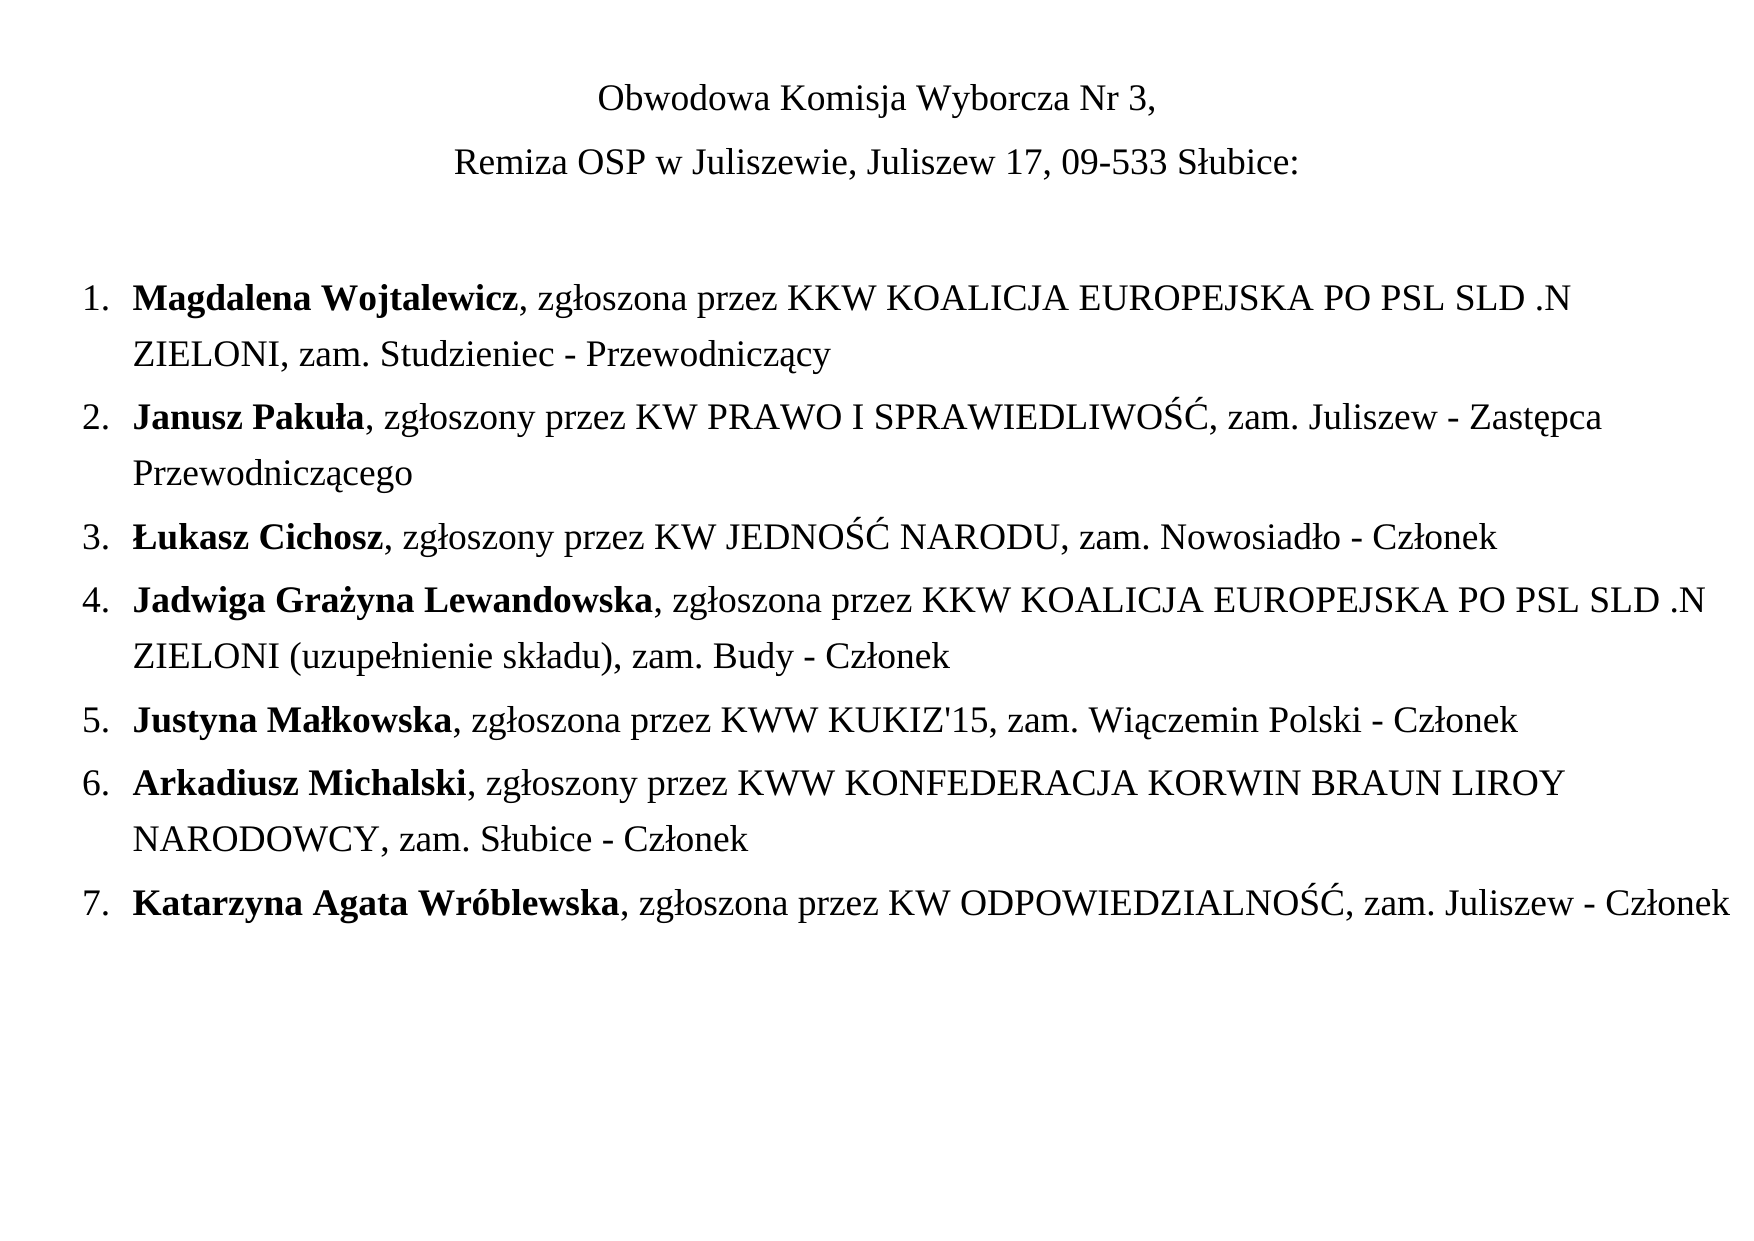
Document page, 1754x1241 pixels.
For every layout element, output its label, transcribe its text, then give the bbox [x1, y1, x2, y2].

table_cell 5. [48, 691, 121, 755]
table_cell 3. [48, 508, 121, 572]
table_cell Katarzyna Agata Wróblewska, zgłoszona przez KW ODPOWIEDZIALNOŚĆ, zam. Juliszew - Członek [121, 875, 1754, 938]
table_cell Arkadiusz Michalski, zgłoszony przez KWW KONFEDERACJA KORWIN BRAUN LIROY NARODOWCY, zam. Słubice - Członek [121, 755, 1754, 874]
table_cell 2. [48, 389, 121, 508]
table_cell 7. [48, 875, 121, 938]
table_cell 4. [48, 572, 121, 691]
table_cell Łukasz Cichosz, zgłoszony przez KW JEDNOŚĆ NARODU, zam. Nowosiadło - Członek [121, 508, 1754, 572]
table_header 1. [48, 269, 121, 389]
text Remiza OSP w Juliszewie, Juliszew 17, 09-533 Słubice: [59, 140, 1695, 183]
table_cell Janusz Pakuła, zgłoszony przez KW PRAWO I SPRAWIEDLIWOŚĆ, zam. Juliszew - Zastępca Przewodniczącego [121, 389, 1754, 508]
table_cell 6. [48, 755, 121, 874]
text Obwodowa Komisja Wyborcza Nr 3, [59, 75, 1695, 118]
table_cell Justyna Małkowska, zgłoszona przez KWW KUKIZ'15, zam. Wiączemin Polski - Członek [121, 691, 1754, 755]
table_cell Jadwiga Grażyna Lewandowska, zgłoszona przez KKW KOALICJA EUROPEJSKA PO PSL SLD .N ZIELONI (uzupełnienie składu), zam. Budy - Członek [121, 572, 1754, 691]
table_header Magdalena Wojtalewicz, zgłoszona przez KKW KOALICJA EUROPEJSKA PO PSL SLD .N ZIELONI, zam. Studzieniec - Przewodniczący [121, 269, 1754, 389]
